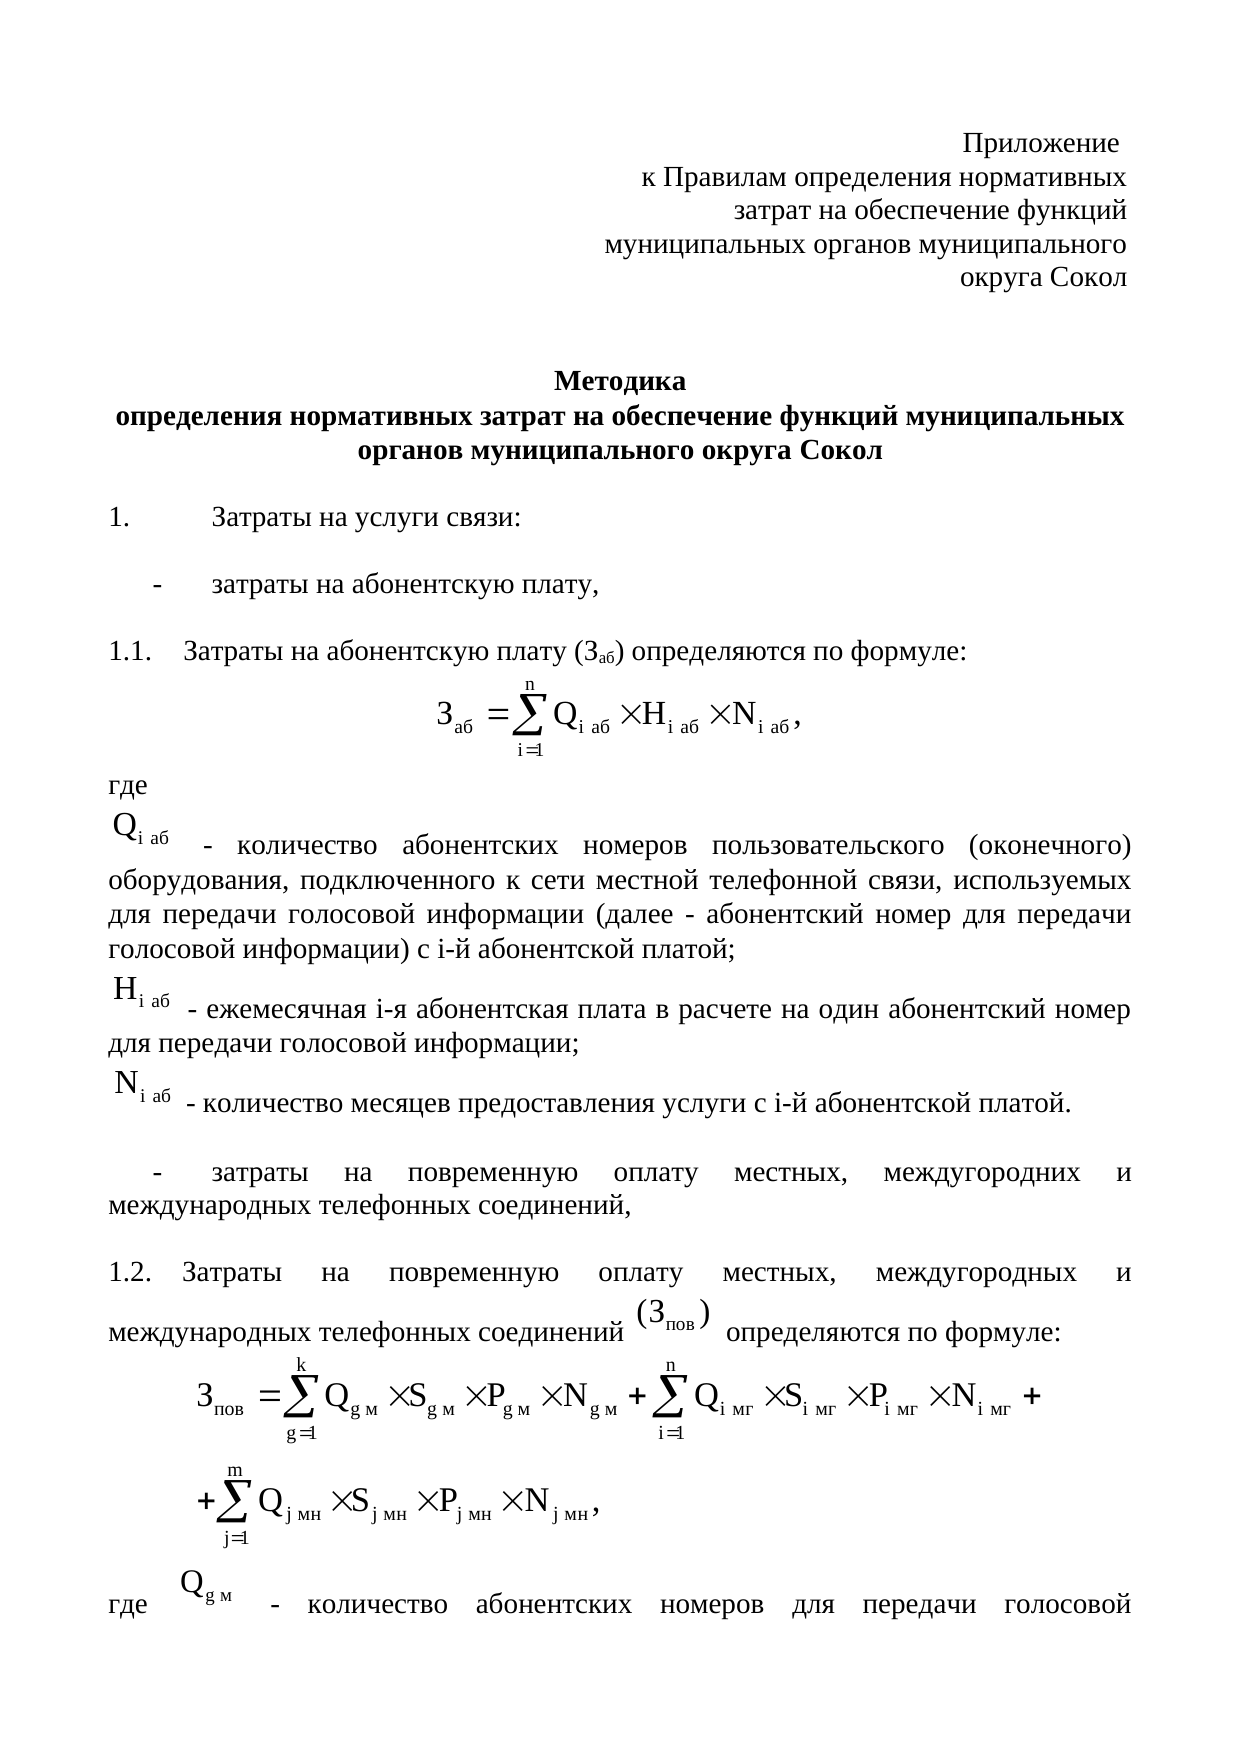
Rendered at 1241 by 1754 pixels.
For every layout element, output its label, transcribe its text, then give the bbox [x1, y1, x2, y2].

text - количество абонентских номеров пользовательского (оконечного) оборудования, подключенного к сети местной телефонной связи, используемых для передачи голосовой информации (далее - абонентский номер для передачи голосовой информации) с i-й абонентской платой; [108, 802, 1132, 964]
text - затраты на абонентскую плату, [108, 566, 1132, 600]
text Методика [108, 363, 1132, 396]
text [108, 1560, 1132, 1620]
text определения нормативных затрат на обеспечение функций муниципальных органов муниципального округа Сокол [108, 398, 1132, 466]
text - ежемесячная i-я абонентская плата в расчете на один абонентский номер для передачи голосовой информации; [108, 966, 1132, 1059]
text - затраты на повременную оплату местных, междугородних и международных телефонных соединений, [108, 1154, 1132, 1221]
list Затраты на повременную оплату местных, междугородных и международных телефонных соединений определяются по формуле: [108, 1254, 1132, 1347]
list Затраты на услуги связи: [108, 499, 1132, 533]
text Приложение к Правилам определения нормативных затрат на обеспечение функций муниципальных органов муниципального округа Сокол [581, 125, 1127, 293]
text где [108, 767, 1132, 801]
list Затраты на абонентскую плату (Заб) определяются по формуле: [108, 633, 1132, 667]
text - количество месяцев предоставления услуги с i-й абонентской платой. [108, 1060, 1132, 1119]
